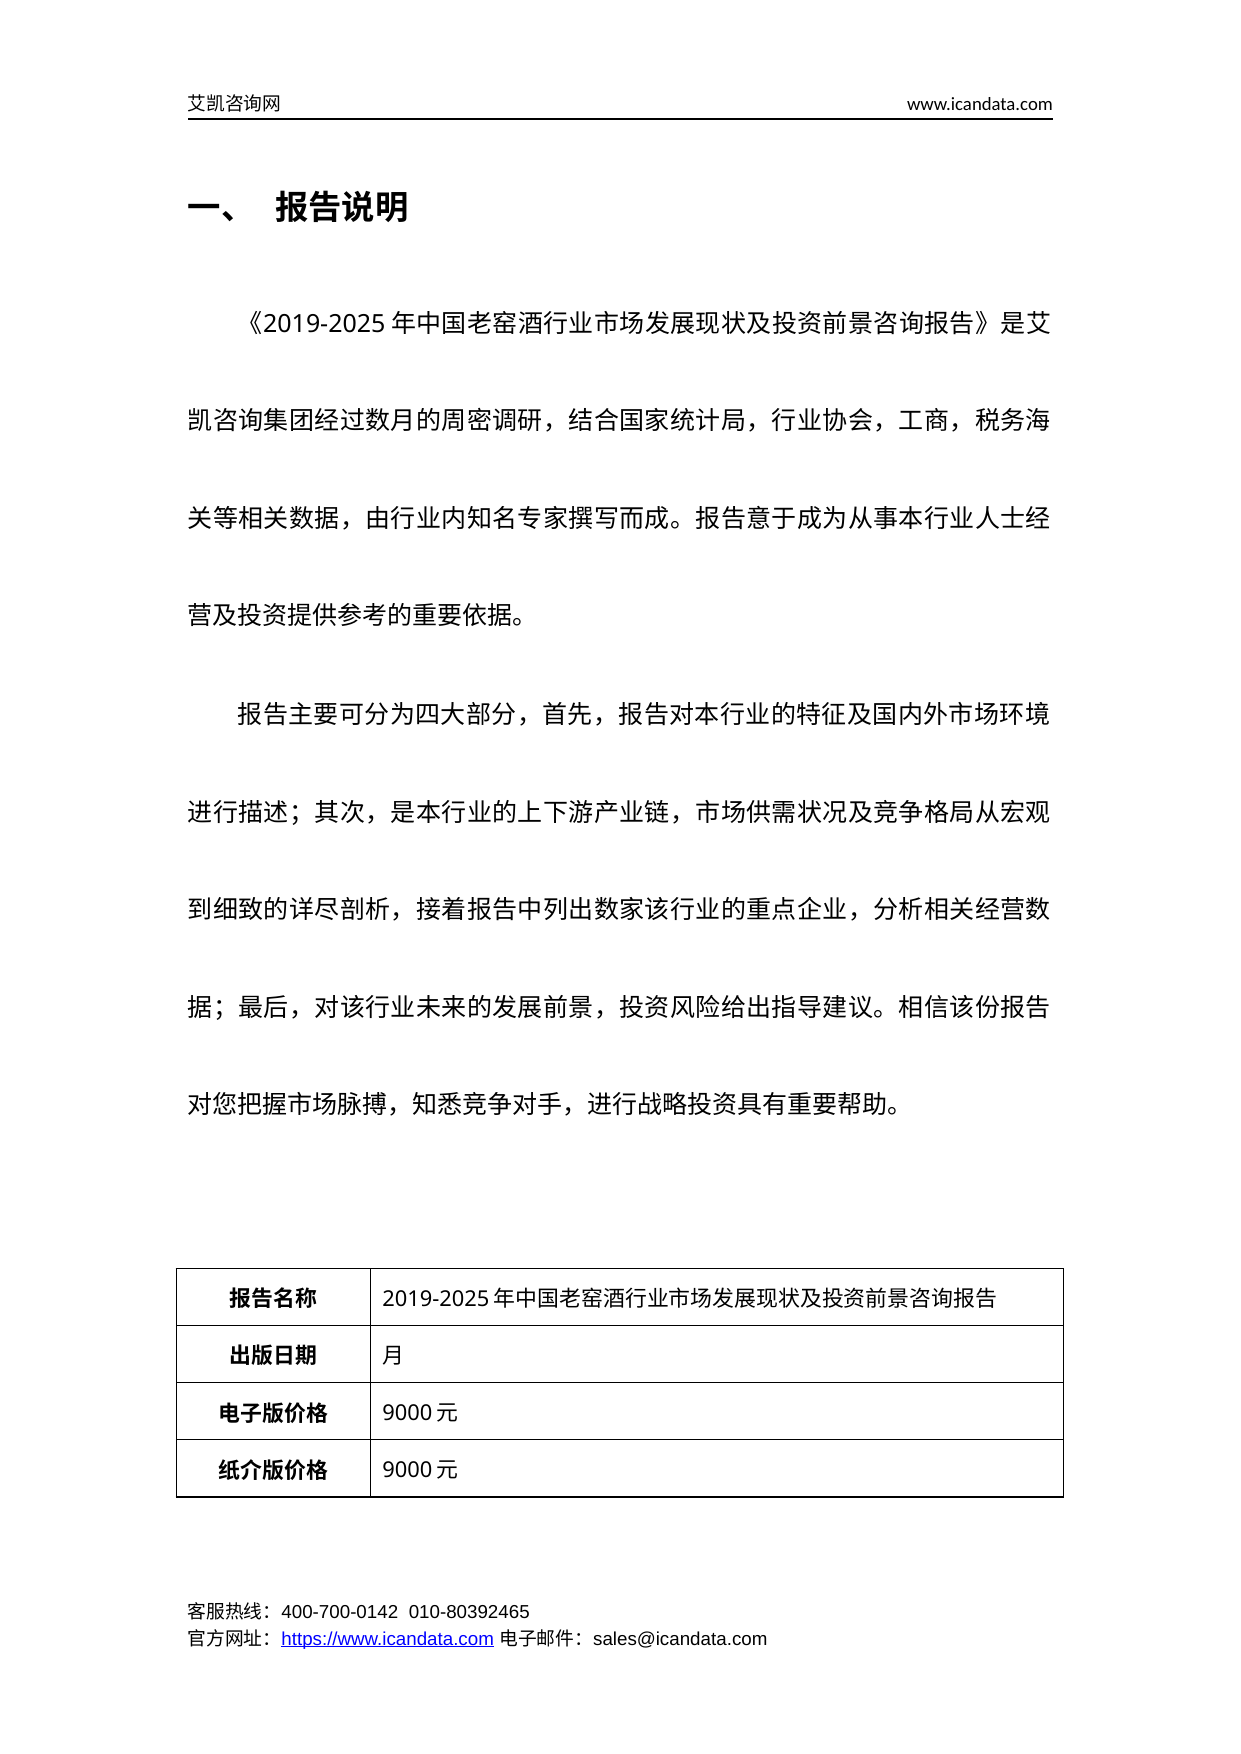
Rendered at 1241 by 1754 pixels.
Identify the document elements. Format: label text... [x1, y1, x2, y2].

subtitle 报告说明 [187, 172, 1053, 237]
table_cell 电子版价格 [177, 1383, 370, 1439]
text 报告主要可分为四大部分，首先，报告对本行业的特征及国内外市场环境进行描述；其次，是本行业的上下游产业链，市场供需状况及竞争格局从宏观到细致的详尽剖析，接着报告中列出数家该行业的重点企业，分析相关经营数据；最后，对该行业未来的发展前景，投资风险给出指导建议。相信该份报告对您把握市场脉搏，知悉竞争对手，进行战略投资具有重要帮助。 [187, 681, 1053, 1136]
text 《2019-2025年中国老窑酒行业市场发展现状及投资前景咨询报告》是艾凯咨询集团经过数月的周密调研，结合国家统计局，行业协会，工商，税务海关等相关数据，由行业内知名专家撰写而成。报告意于成为从事本行业人士经营及投资提供参考的重要依据。 [187, 289, 1053, 646]
table_header 报告名称 [177, 1269, 370, 1325]
table_cell 9000元 [371, 1383, 1063, 1439]
table_cell 出版日期 [177, 1326, 370, 1382]
table_cell 9000元 [371, 1440, 1063, 1496]
table_cell 月 [371, 1326, 1063, 1382]
table_header 2019-2025年中国老窑酒行业市场发展现状及投资前景咨询报告 [371, 1269, 1063, 1325]
table_cell 纸介版价格 [177, 1440, 370, 1496]
